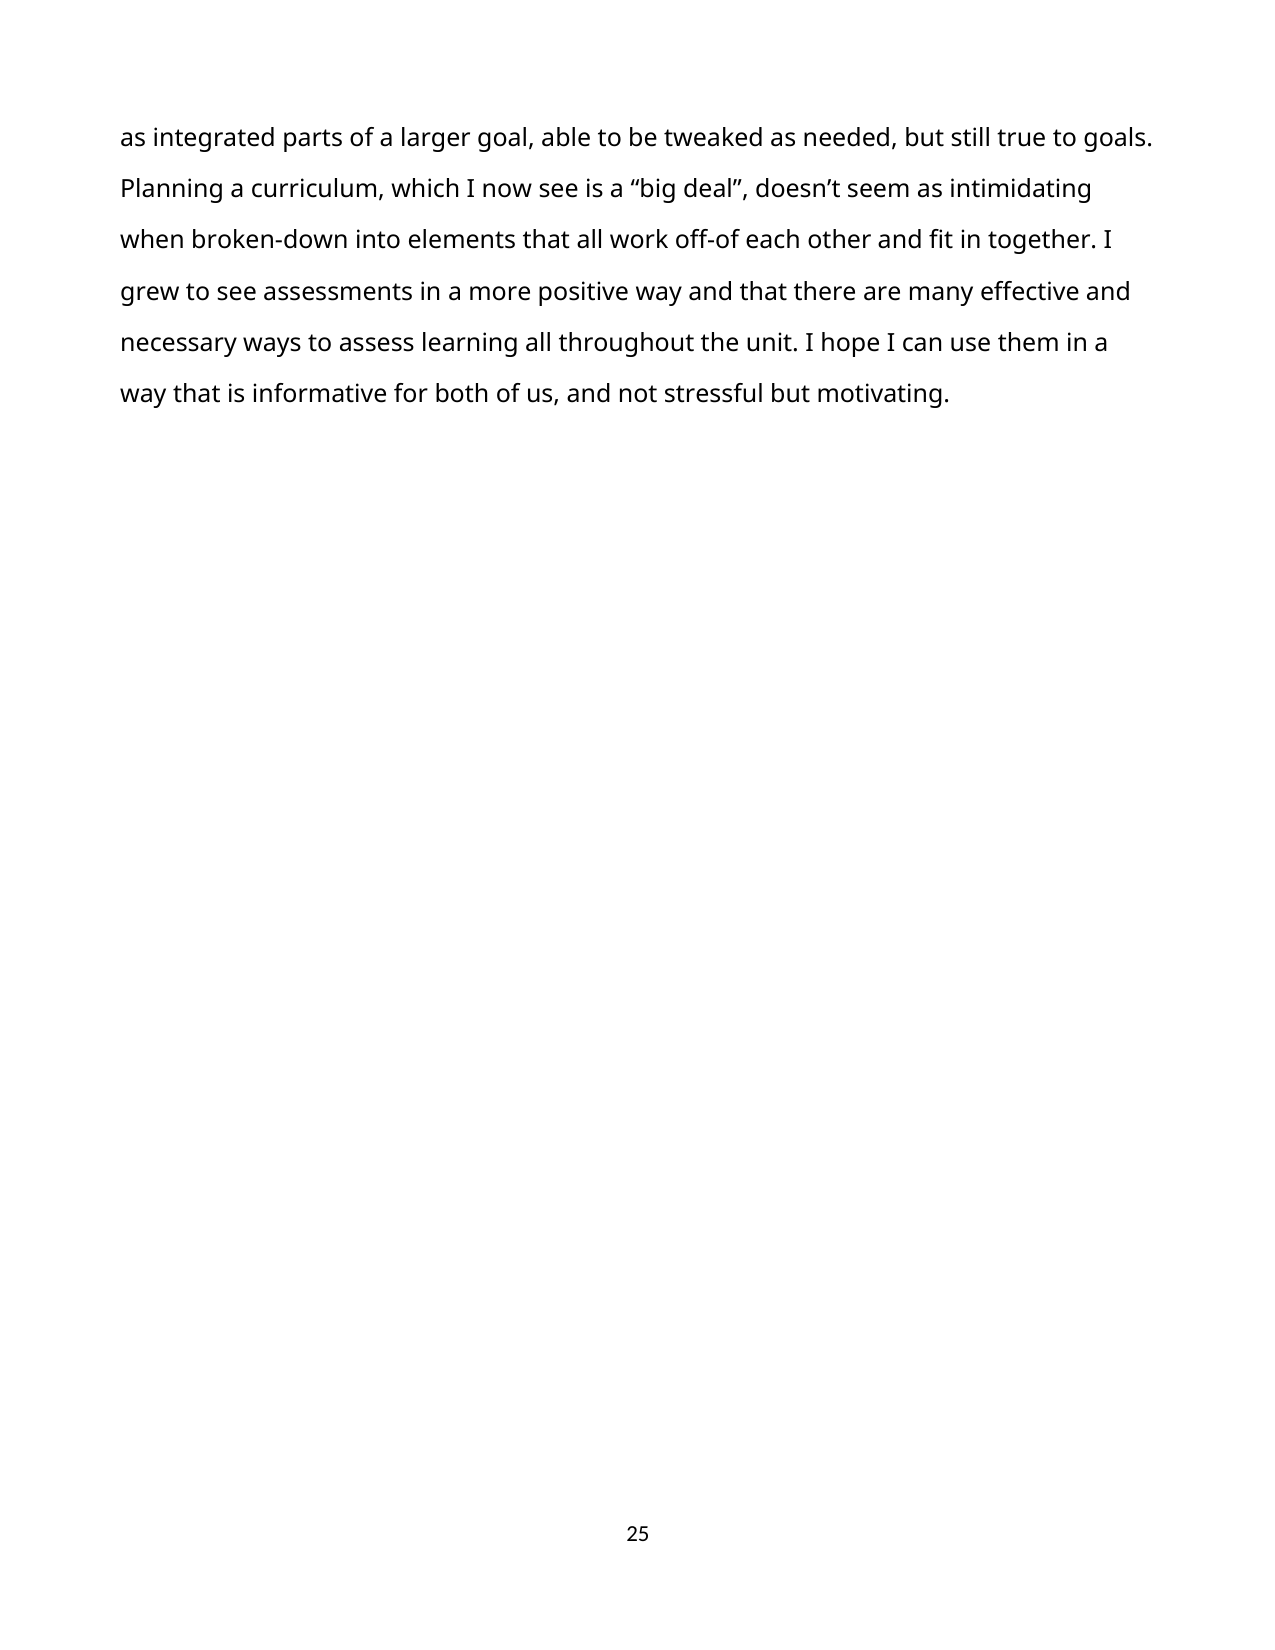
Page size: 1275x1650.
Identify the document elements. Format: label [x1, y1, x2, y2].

text [120, 120, 1155, 409]
